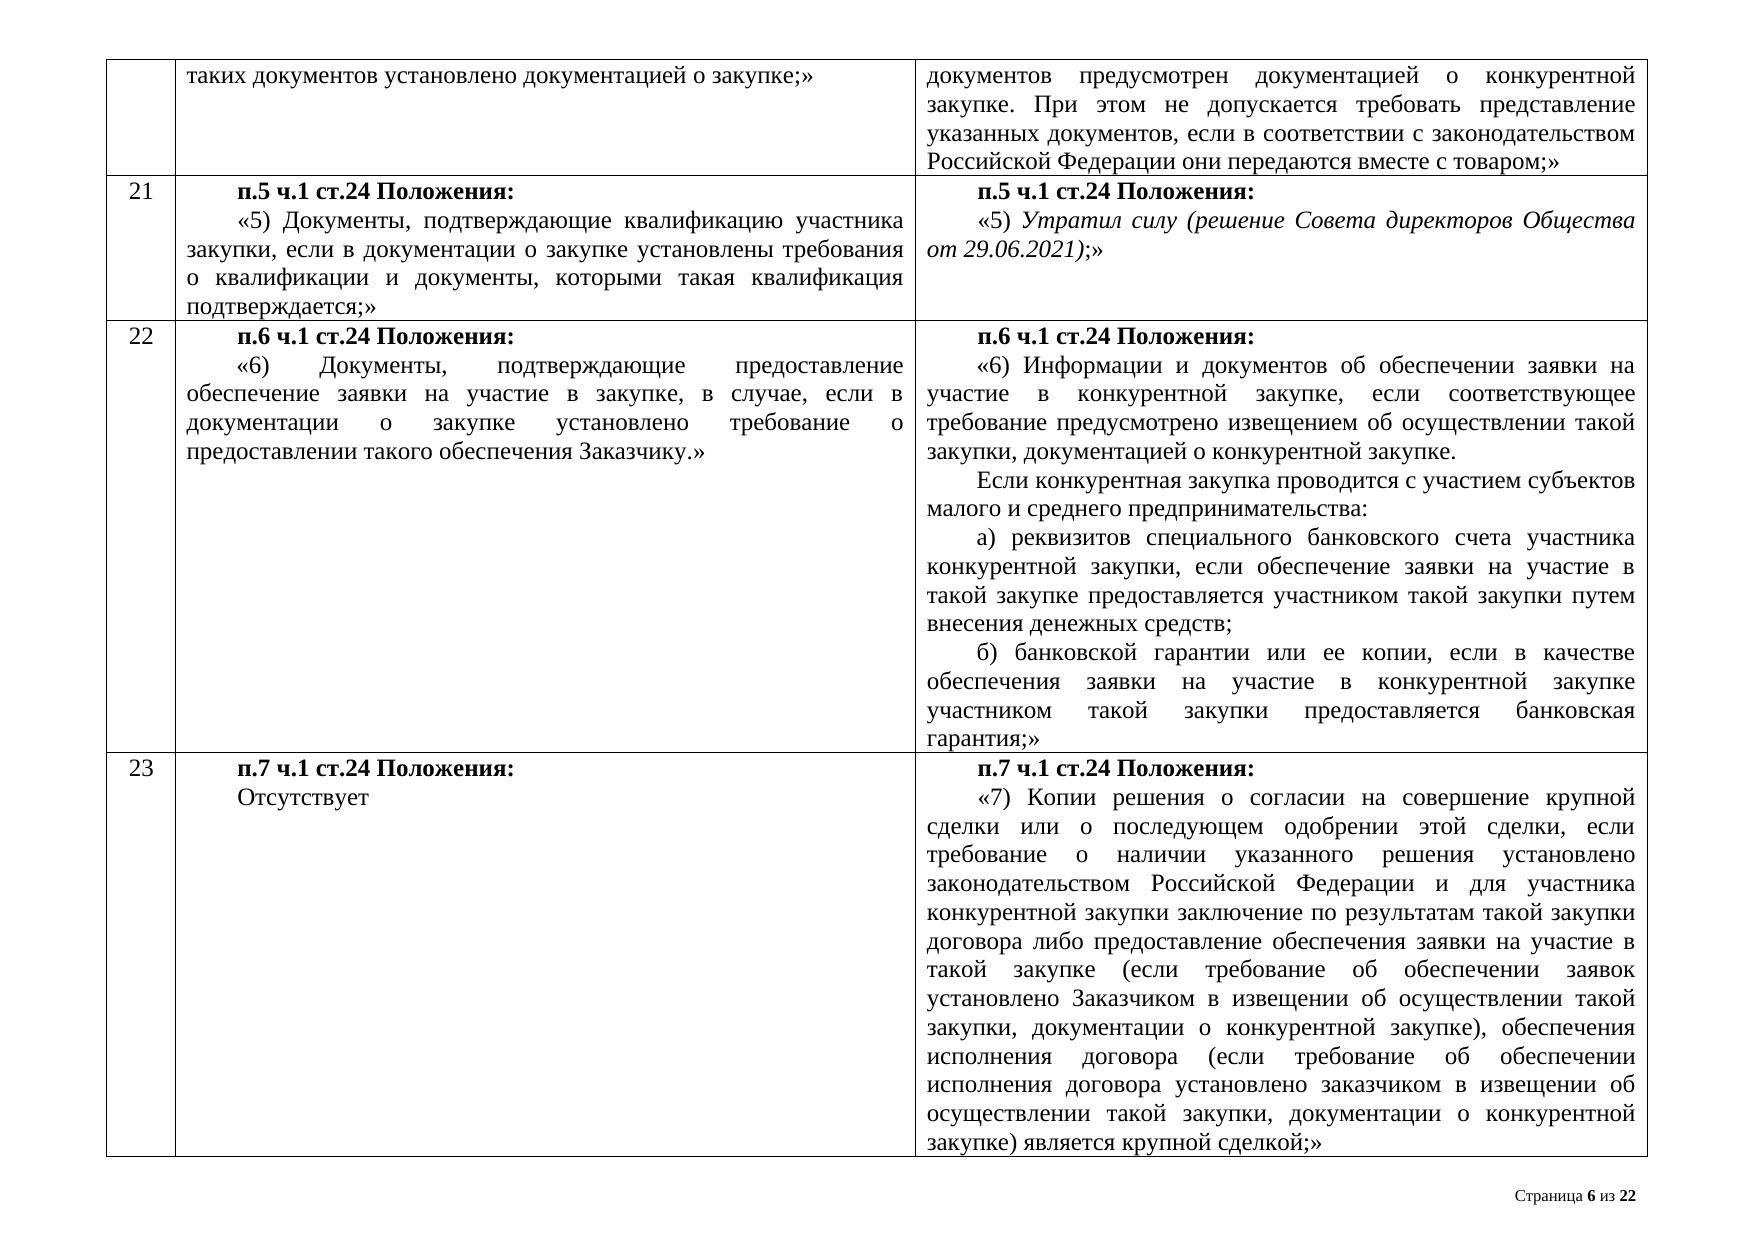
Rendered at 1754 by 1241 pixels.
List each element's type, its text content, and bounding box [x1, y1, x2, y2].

table_cell п.7 ч.1 ст.24 Положения: «7) Копии решения о согласии на совершение крупной сделки или о последующем одобрении этой сделки, если требование о наличии указанного решения установлено законодательством Российской Федерации и для участника конкурентной закупки заключение по результатам такой закупки договора либо предоставление обеспечения заявки на участие в такой закупке (если требование об обеспечении заявок установлено Заказчиком в извещении об осуществлении такой закупки, документации о конкурентной закупке), обеспечения исполнения договора (если требование об обеспечении исполнения договора установлено заказчиком в извещении об осуществлении такой закупки, документации о конкурентной закупке) является крупной сделкой;» [916, 753, 1647, 1156]
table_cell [916, 60, 1647, 175]
table_cell п.7 ч.1 ст.24 Положения: Отсутствует [176, 753, 915, 1156]
table_cell 20 [107, 60, 175, 175]
table_cell п.5 ч.1 ст.24 Положения: «5) Документы, подтверждающие квалификацию участника закупки, если в документации о закупке установлены требования о квалификации и документы, которыми такая квалификация подтверждается;» [176, 176, 915, 320]
table_cell п.5 ч.1 ст.24 Положения: «5) Утратил силу (решение Совета директоров Общества от 29.06.2021);» [916, 176, 1647, 320]
table_cell п.6 ч.1 ст.24 Положения: «6) Информации и документов об обеспечении заявки на участие в конкурентной закупке, если соответствующее требование предусмотрено извещением об осуществлении такой закупки, документацией о конкурентной закупке. Если конкурентная закупка проводится с участием субъектов малого и среднего предпринимательства: а) реквизитов специального банковского счета участника конкурентной закупки, если обеспечение заявки на участие в такой закупке предоставляется участником такой закупки путем внесения денежных средств; б) банковской гарантии или ее копии, если в качестве обеспечения заявки на участие в конкурентной закупке участником такой закупки предоставляется банковская гарантия;» [916, 321, 1647, 752]
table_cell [176, 60, 915, 175]
table_cell п.6 ч.1 ст.24 Положения: «6) Документы, подтверждающие предоставление обеспечение заявки на участие в закупке, в случае, если в документации о закупке установлено требование о предоставлении такого обеспечения Заказчику.» [176, 321, 915, 752]
table_cell 21 [107, 176, 175, 320]
table_cell 23 [107, 753, 175, 1156]
table_cell 22 [107, 321, 175, 752]
